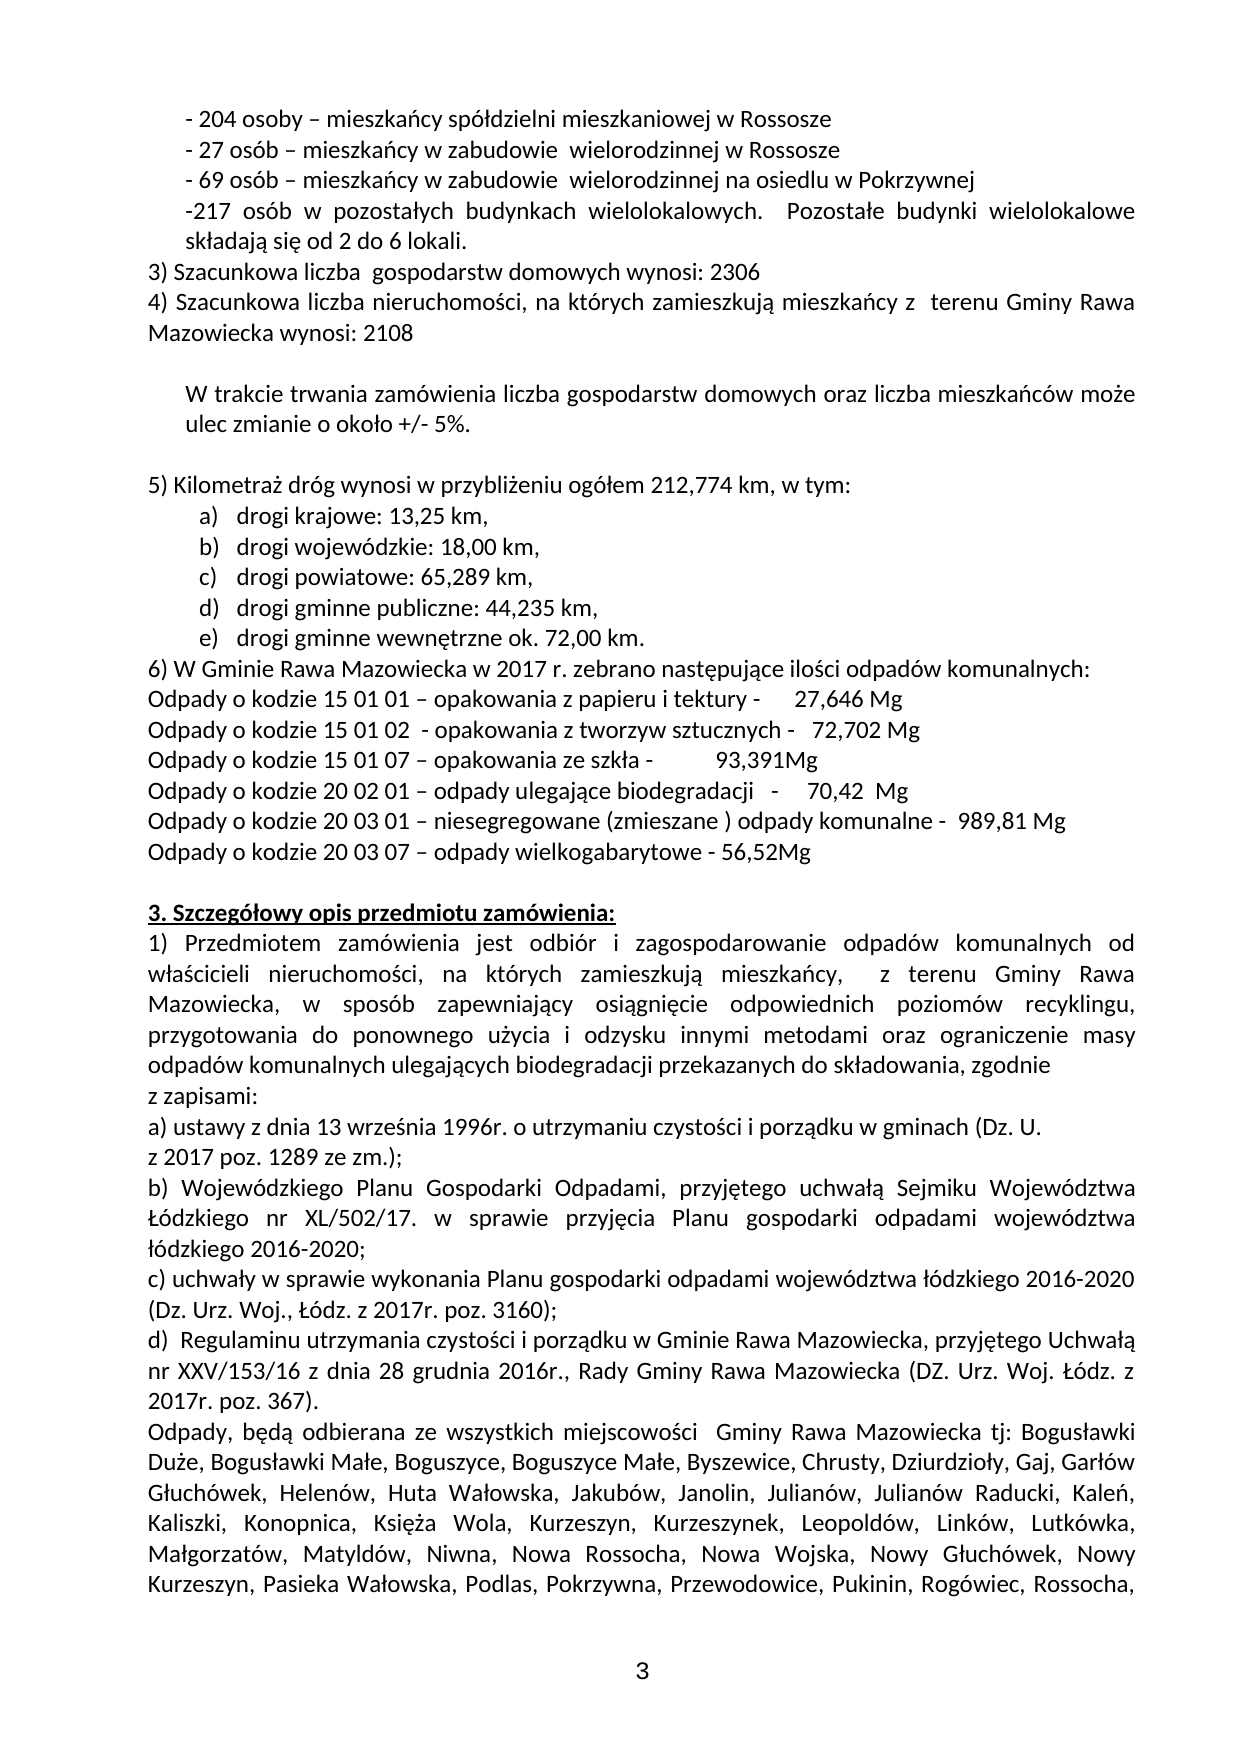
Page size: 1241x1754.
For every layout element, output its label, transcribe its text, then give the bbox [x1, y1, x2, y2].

text - 69 osób – mieszkańcy w zabudowie wielorodzinnej na osiedlu w Pokrzywnej [185, 164, 1137, 195]
list drogi gminne wewnętrzne ok. 72,00 km. [199, 622, 1137, 653]
text W trakcie trwania zamówienia liczba gospodarstw domowych oraz liczba mieszkańców może ulec zmianie o około +/- 5%. [185, 378, 1137, 439]
text c) uchwały w sprawie wykonania Planu gospodarki odpadami województwa łódzkiego 2016-2020 (Dz. Urz. Woj., Łódz. z 2017r. poz. 3160); [148, 1263, 1137, 1324]
list drogi powiatowe: 65,289 km, [199, 561, 1137, 592]
text b) Wojewódzkiego Planu Gospodarki Odpadami, przyjętego uchwałą Sejmiku Województwa Łódzkiego nr XL/502/17. w sprawie przyjęcia Planu gospodarki odpadami województwa łódzkiego 2016-2020; [148, 1172, 1137, 1263]
text Odpady o kodzie 20 03 07 – odpady wielkogabarytowe - 56,52Mg [148, 836, 1137, 866]
text a) ustawy z dnia 13 września 1996r. o utrzymaniu czystości i porządku w gminach (Dz. U. z 2017 poz. 1289 ze zm.); [148, 1111, 1137, 1172]
text Odpady o kodzie 15 01 01 – opakowania z papieru i tektury - 27,646 Mg [148, 683, 1137, 714]
list drogi wojewódzkie: 18,00 km, [199, 531, 1137, 561]
text 4) Szacunkowa liczba nieruchomości, na których zamieszkują mieszkańcy z terenu Gminy Rawa Mazowiecka wynosi: 2108 [148, 287, 1137, 348]
text - 27 osób – mieszkańcy w zabudowie wielorodzinnej w Rossosze [148, 134, 1137, 164]
text 5) Kilometraż dróg wynosi w przybliżeniu ogółem 212,774 km, w tym: [148, 470, 1137, 500]
text Odpady o kodzie 20 03 01 – niesegregowane (zmieszane ) odpady komunalne - 989,81 Mg [148, 805, 1137, 836]
text 6) W Gminie Rawa Mazowiecka w 2017 r. zebrano następujące ilości odpadów komunalnych: [148, 653, 1137, 683]
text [148, 1416, 1137, 1599]
text 3. Szczegółowy opis przedmiotu zamówienia: [148, 897, 1137, 927]
text -217 osób w pozostałych budynkach wielolokalowych. Pozostałe budynki wielolokalowe składają się od 2 do 6 lokali. [185, 195, 1137, 256]
list drogi gminne publiczne: 44,235 km, [199, 592, 1137, 622]
text 1) Przedmiotem zamówienia jest odbiór i zagospodarowanie odpadów komunalnych od właścicieli nieruchomości, na których zamieszkują mieszkańcy, z terenu Gminy Rawa Mazowiecka, w sposób zapewniający osiągnięcie odpowiednich poziomów recyklingu, przygotowania do ponownego użycia i odzysku innymi metodami oraz ograniczenie masy odpadów komunalnych ulegających biodegradacji przekazanych do składowania, zgodnie z zapisami: [148, 927, 1137, 1111]
text Odpady o kodzie 20 02 01 – odpady ulegające biodegradacji - 70,42 Mg [148, 775, 1137, 805]
text - 204 osoby – mieszkańcy spółdzielni mieszkaniowej w Rossosze [148, 103, 1137, 134]
text 3) Szacunkowa liczba gospodarstw domowych wynosi: 2306 [148, 256, 1137, 287]
list drogi krajowe: 13,25 km, [199, 500, 1137, 531]
text Odpady o kodzie 15 01 07 – opakowania ze szkła - 93,391Mg [148, 744, 1137, 775]
text Odpady o kodzie 15 01 02 - opakowania z tworzyw sztucznych - 72,702 Mg [148, 714, 1137, 744]
text d) Regulaminu utrzymania czystości i porządku w Gminie Rawa Mazowiecka, przyjętego Uchwałą nr XXV/153/16 z dnia 28 grudnia 2016r., Rady Gminy Rawa Mazowiecka (DZ. Urz. Woj. Łódz. z 2017r. poz. 367). [148, 1324, 1137, 1416]
